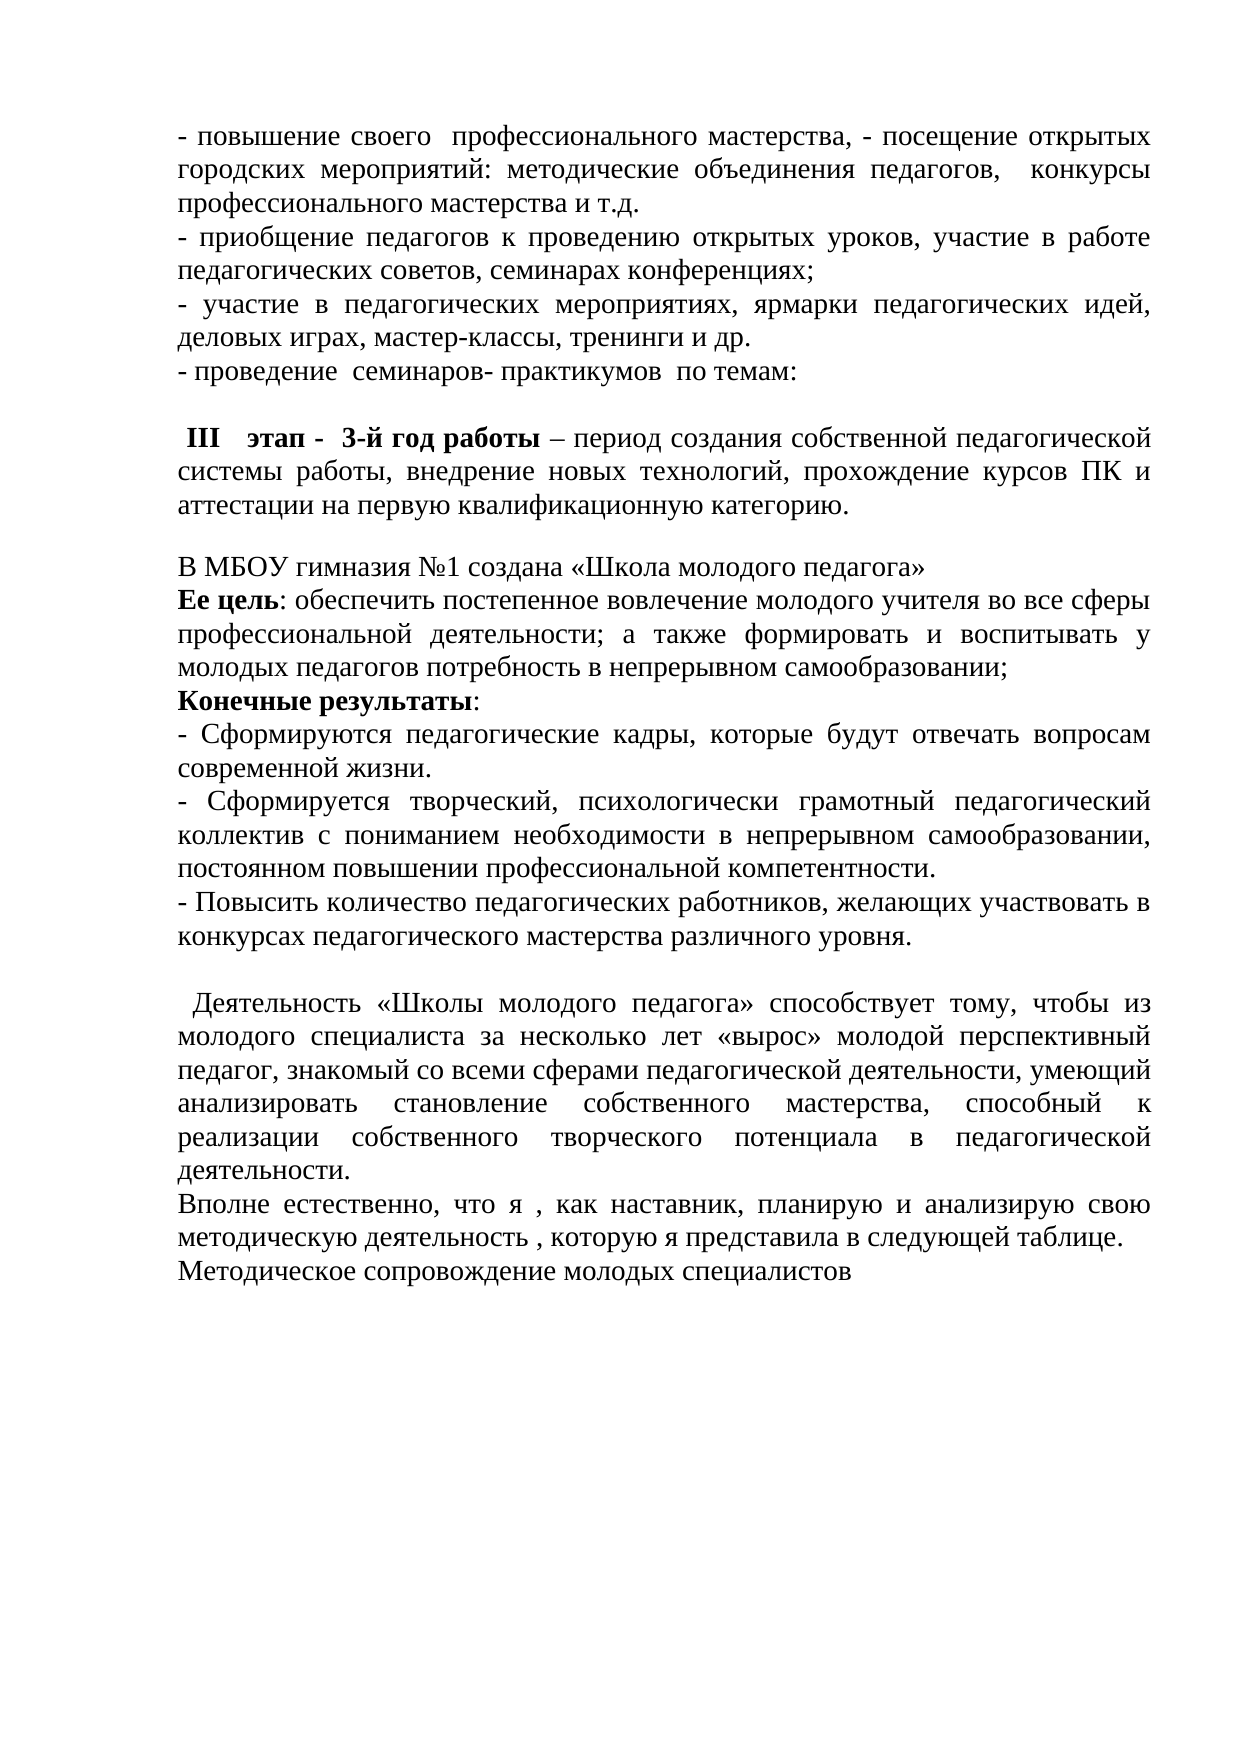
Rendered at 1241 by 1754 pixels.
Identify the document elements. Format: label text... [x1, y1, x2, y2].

text III этап - 3-й год работы – период создания собственной педагогической системы работы, внедрение новых технологий, прохождение курсов ПК и аттестации на первую квалификационную категорию. [177, 420, 1152, 521]
text - приобщение педагогов к проведению открытых уроков, участие в работе педагогических советов, семинарах конференциях; [177, 219, 1152, 286]
text - Сформируется творческий, психологически грамотный педагогический коллектив с пониманием необходимости в непрерывном самообразовании, постоянном повышении профессиональной компетентности. [177, 783, 1152, 884]
text Деятельность «Школы молодого педагога» способствует тому, чтобы из молодого специалиста за несколько лет «вырос» молодой перспективный педагог, знакомый со всеми сферами педагогической деятельности, умеющий анализировать становление собственного мастерства, способный к реализации собственного творческого потенциала в педагогической деятельности. [177, 985, 1152, 1186]
text Ее цель: обеспечить постепенное вовлечение молодого учителя во все сферы профессиональной деятельности; а также формировать и воспитывать у молодых педагогов потребность в непрерывном самообразовании; [177, 582, 1152, 683]
text Конечные результаты: [177, 683, 1152, 716]
text - Сформируются педагогические кадры, которые будут отвечать вопросам современной жизни. [177, 716, 1152, 783]
text Методическое сопровождение молодых специалистов [177, 1253, 1152, 1287]
text - участие в педагогических мероприятиях, ярмарки педагогических идей, деловых играх, мастер-классы, тренинги и др. [177, 286, 1152, 353]
text - Повысить количество педагогических работников, желающих участвовать в конкурсах педагогического мастерства различного уровня. [177, 884, 1152, 951]
text В МБОУ гимназия №1 создана «Школа молодого педагога» [177, 549, 1152, 582]
text Вполне естественно, что я , как наставник, планирую и анализирую свою методическую деятельность , которую я представила в следующей таблице. [177, 1186, 1152, 1253]
text - повышение своего профессионального мастерства, - посещение открытых городских мероприятий: методические объединения педагогов, конкурсы профессионального мастерства и т.д. [177, 118, 1152, 219]
text - проведение семинаров- практикумов по темам: [177, 353, 1152, 386]
